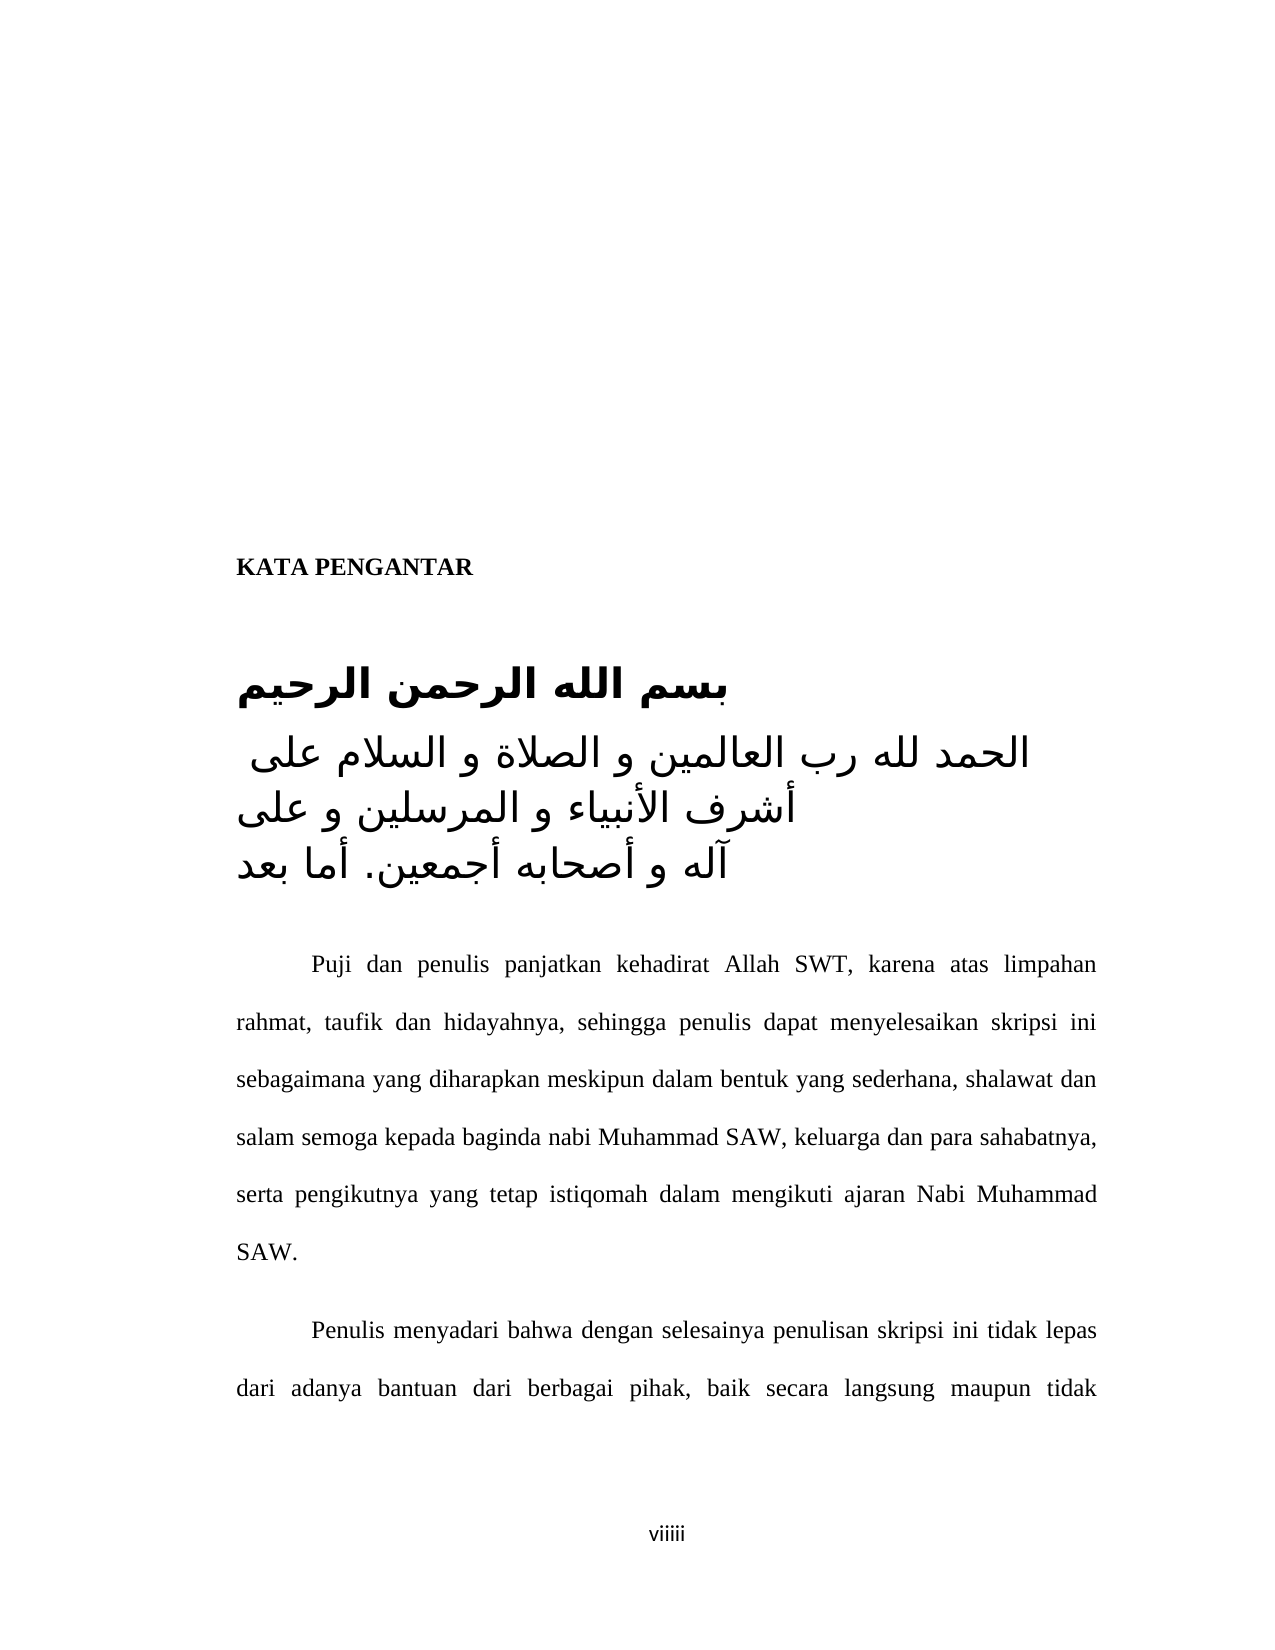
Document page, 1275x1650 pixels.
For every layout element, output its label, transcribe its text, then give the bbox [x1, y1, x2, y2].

text Puji dan penulis panjatkan kehadirat Allah SWT, karena atas limpahan rahmat, taufik dan hidayahnya, sehingga penulis dapat menyelesaikan skripsi ini sebagaimana yang diharapkan meskipun dalam bentuk yang sederhana, shalawat dan salam semoga kepada baginda nabi Muhammad SAW, keluarga dan para sahabatnya, serta pengikutnya yang tetap istiqomah dalam mengikuti ajaran Nabi Muhammad SAW. [236, 949, 1098, 1266]
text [236, 1315, 1098, 1402]
text آله و أصحابه أجمعين. أما بعد [236, 840, 1098, 888]
text بسم الله الرحمن الرحيم [236, 660, 1098, 709]
text الحمد لله رب العالمين و الصلاة و السلام على أشرف الأنبياء و المرسلين و على [236, 728, 1098, 833]
text KATA PENGANTAR [236, 552, 1098, 581]
